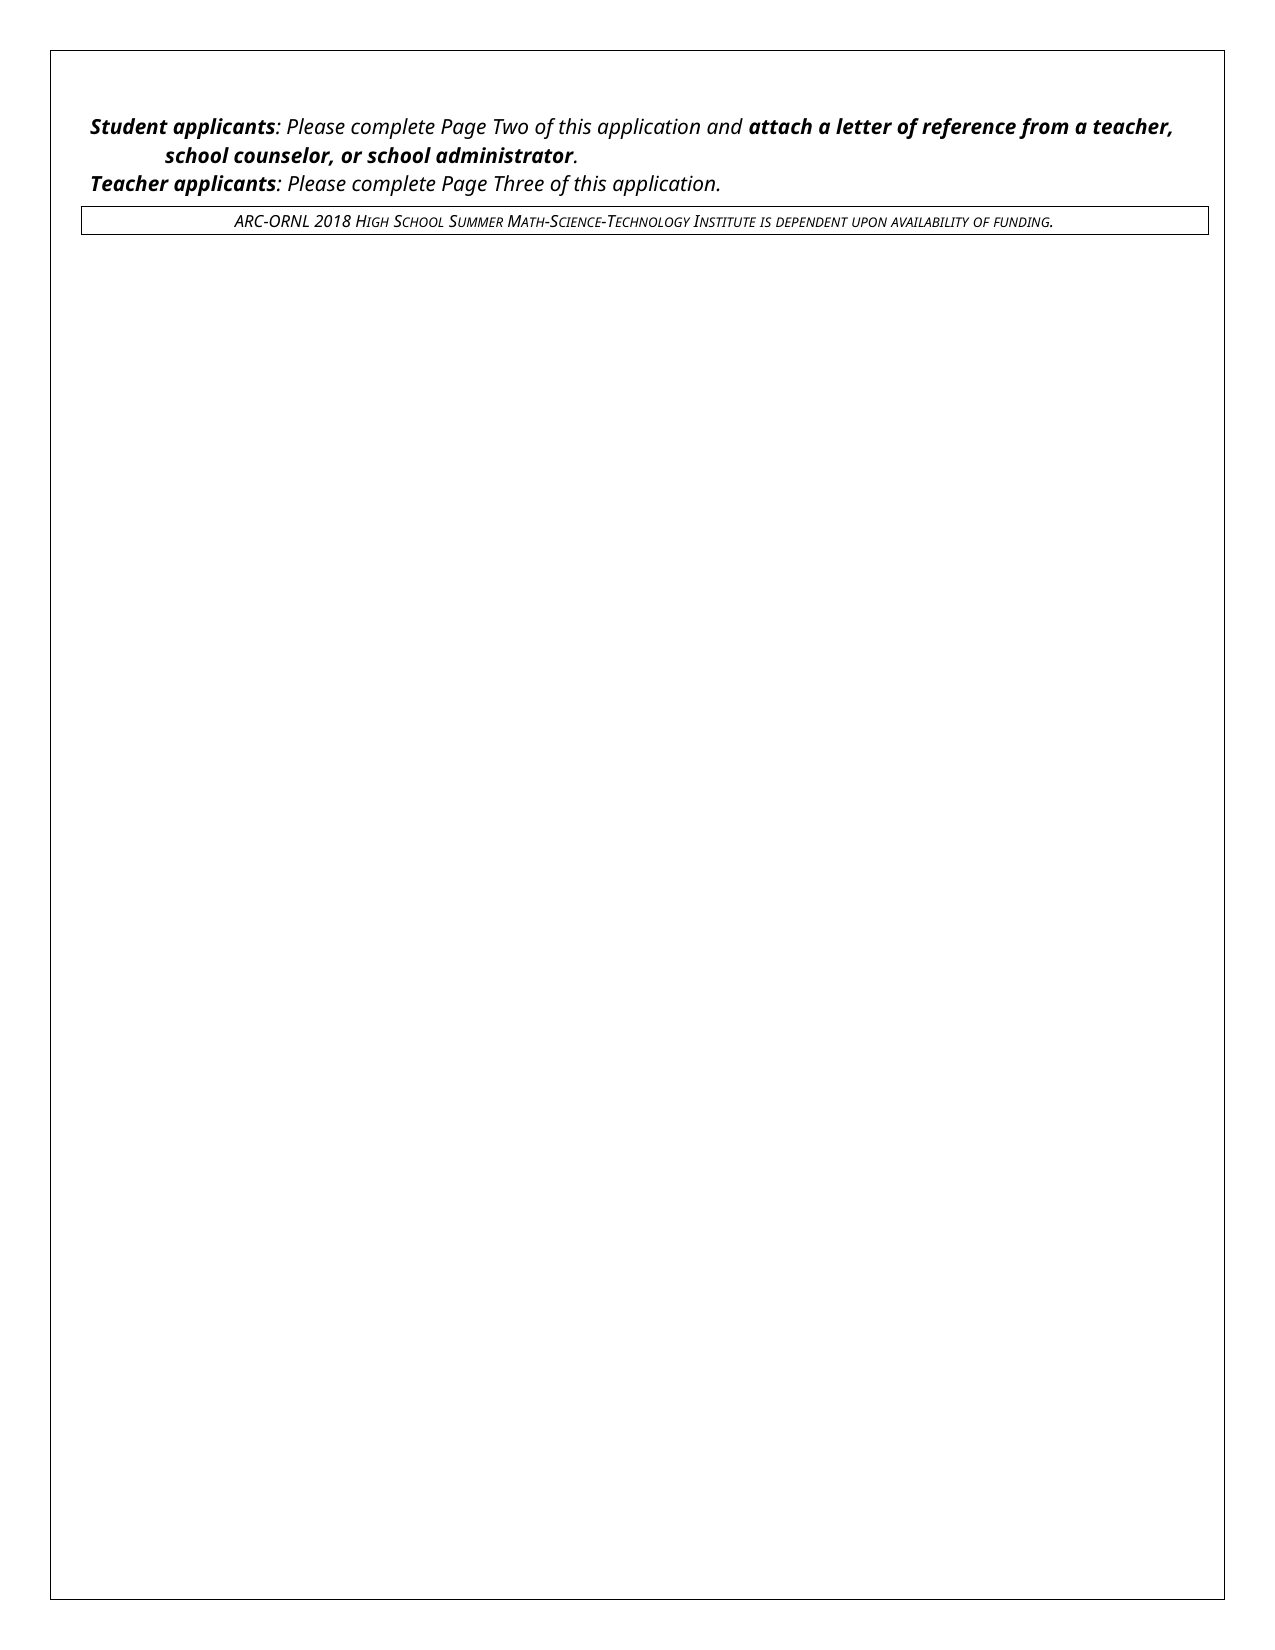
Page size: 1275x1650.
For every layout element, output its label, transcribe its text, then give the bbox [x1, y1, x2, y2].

text Student applicants: Please complete Page Two of this application and attach a letter of reference from a teacher, school counselor, or school administrator. [90, 112, 1200, 169]
text ARC-ORNL 2018 High School Summer Math-Science-Technology Institute is dependent upon availability of funding. [82, 207, 1208, 234]
text Teacher applicants: Please complete Page Three of this application. [90, 169, 1200, 198]
